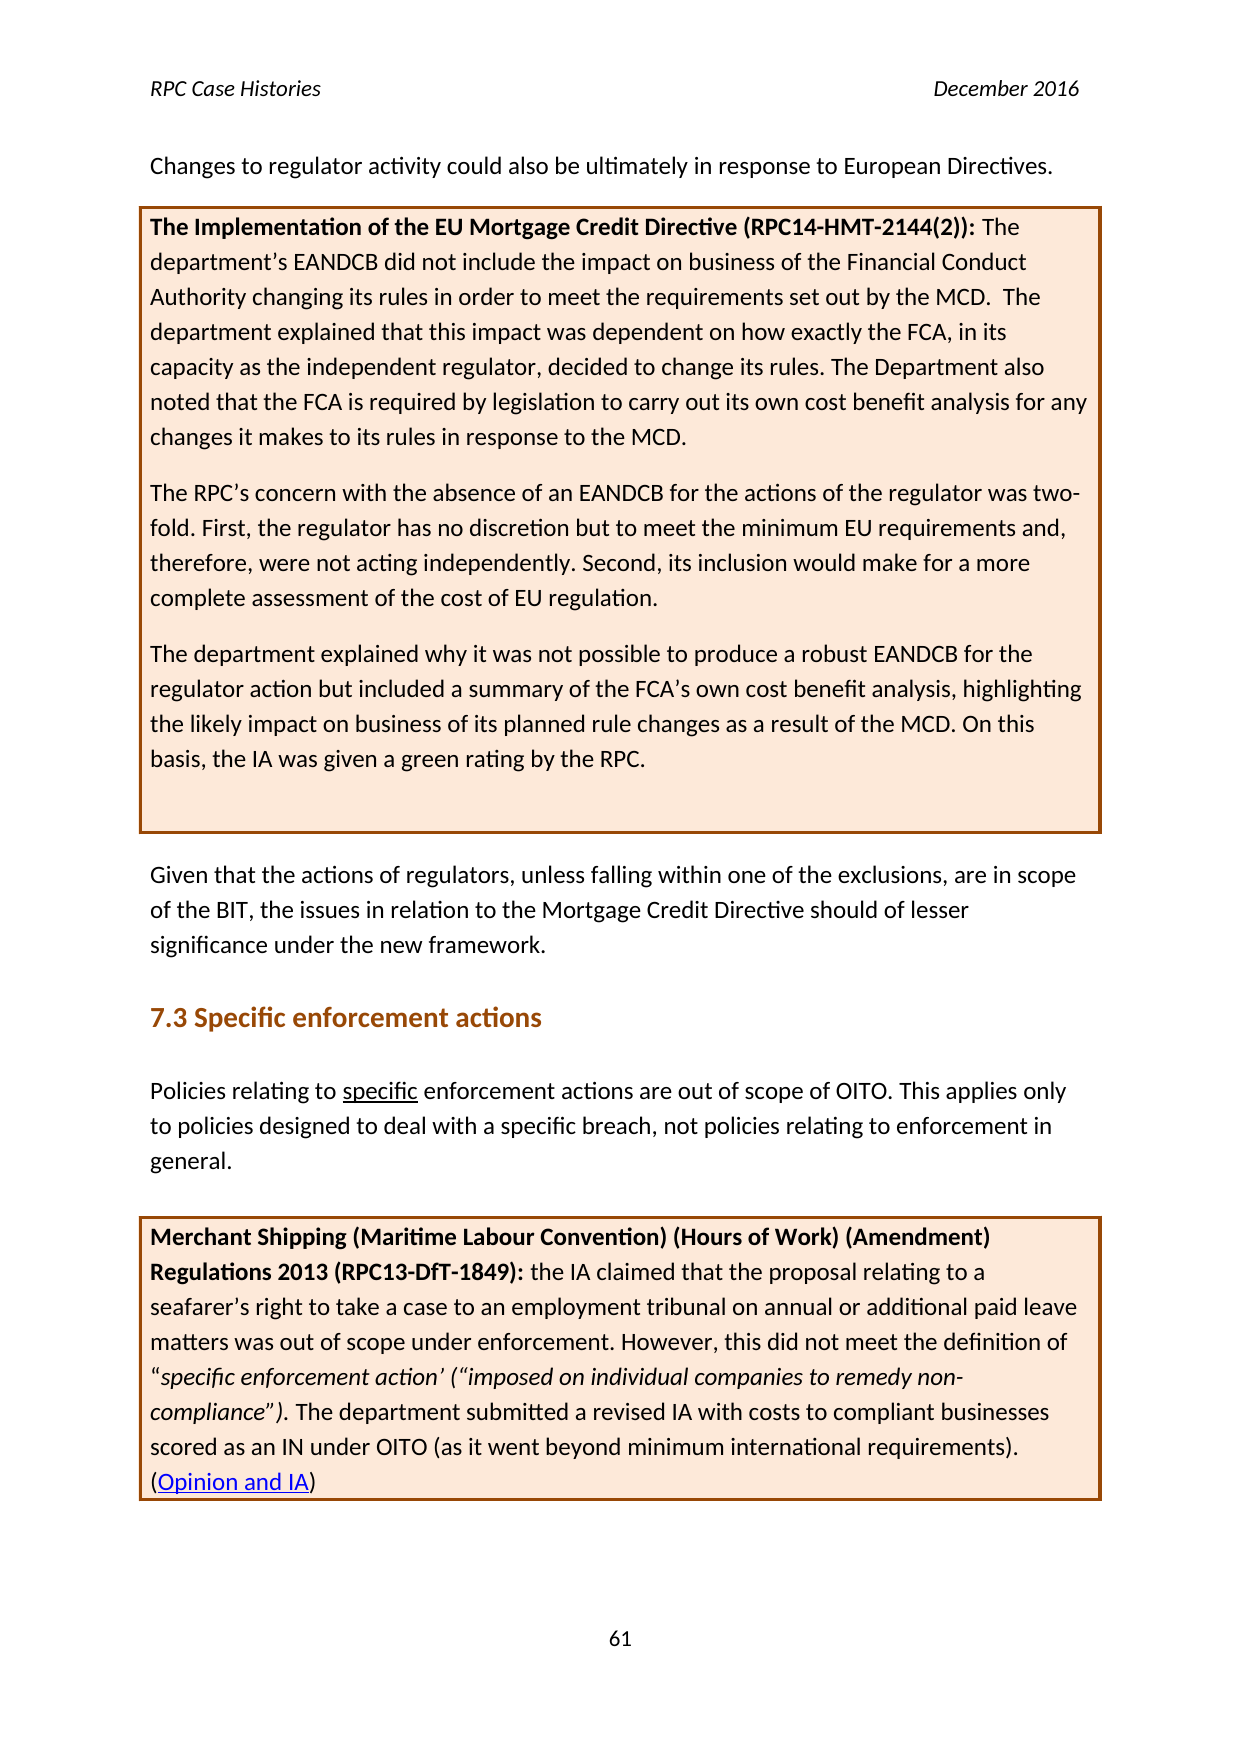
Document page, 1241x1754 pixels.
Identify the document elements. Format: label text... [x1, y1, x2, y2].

text 7.3 Specific enforcement actions [150, 999, 1090, 1035]
text Merchant Shipping (Maritime Labour Convention) (Hours of Work) (Amendment) Regulations 2013 (RPC13-DfT-1849): the IA claimed that the proposal relating to a seafarer’s right to take a case to an employment tribunal on annual or additional paid leave matters was out of scope under enforcement. However, this did not meet the definition of “specific enforcement action’ (“imposed on individual companies to remedy non-compliance”). The department submitted a revised IA with costs to compliant businesses scored as an IN under OITO (as it went beyond minimum international requirements). (Opinion and IA) [142, 1219, 1098, 1498]
text The department explained why it was not possible to produce a robust EANDCB for the regulator action but included a summary of the FCA’s own cost benefit analysis, highlighting the likely impact on business of its planned rule changes as a result of the MCD. On this basis, the IA was given a green rating by the RPC. [142, 632, 1098, 773]
text Policies relating to specific enforcement actions are out of scope of OITO. This applies only to policies designed to deal with a specific breach, not policies relating to enforcement in general. [150, 1076, 1090, 1176]
text The RPC’s concern with the absence of an EANDCB for the actions of the regulator was two-fold. First, the regulator has no discretion but to meet the minimum EU requirements and, therefore, were not acting independently. Second, its inclusion would make for a more complete assessment of the cost of EU regulation. [142, 472, 1098, 612]
text Given that the actions of regulators, unless falling within one of the exclusions, are in scope of the BIT, the issues in relation to the Mortgage Credit Directive should of lesser significance under the new framework. [150, 859, 1090, 960]
text Changes to regulator activity could also be ultimately in response to European Directives. [150, 150, 1090, 181]
text The Implementation of the EU Mortgage Credit Directive (RPC14-HMT-2144(2)): The department’s EANDCB did not include the impact on business of the Financial Conduct Authority changing its rules in order to meet the requirements set out by the MCD. The department explained that this impact was dependent on how exactly the FCA, in its capacity as the independent regulator, decided to change its rules. The Department also noted that the FCA is required by legislation to carry out its own cost benefit analysis for any changes it makes to its rules in response to the MCD. [142, 209, 1098, 452]
